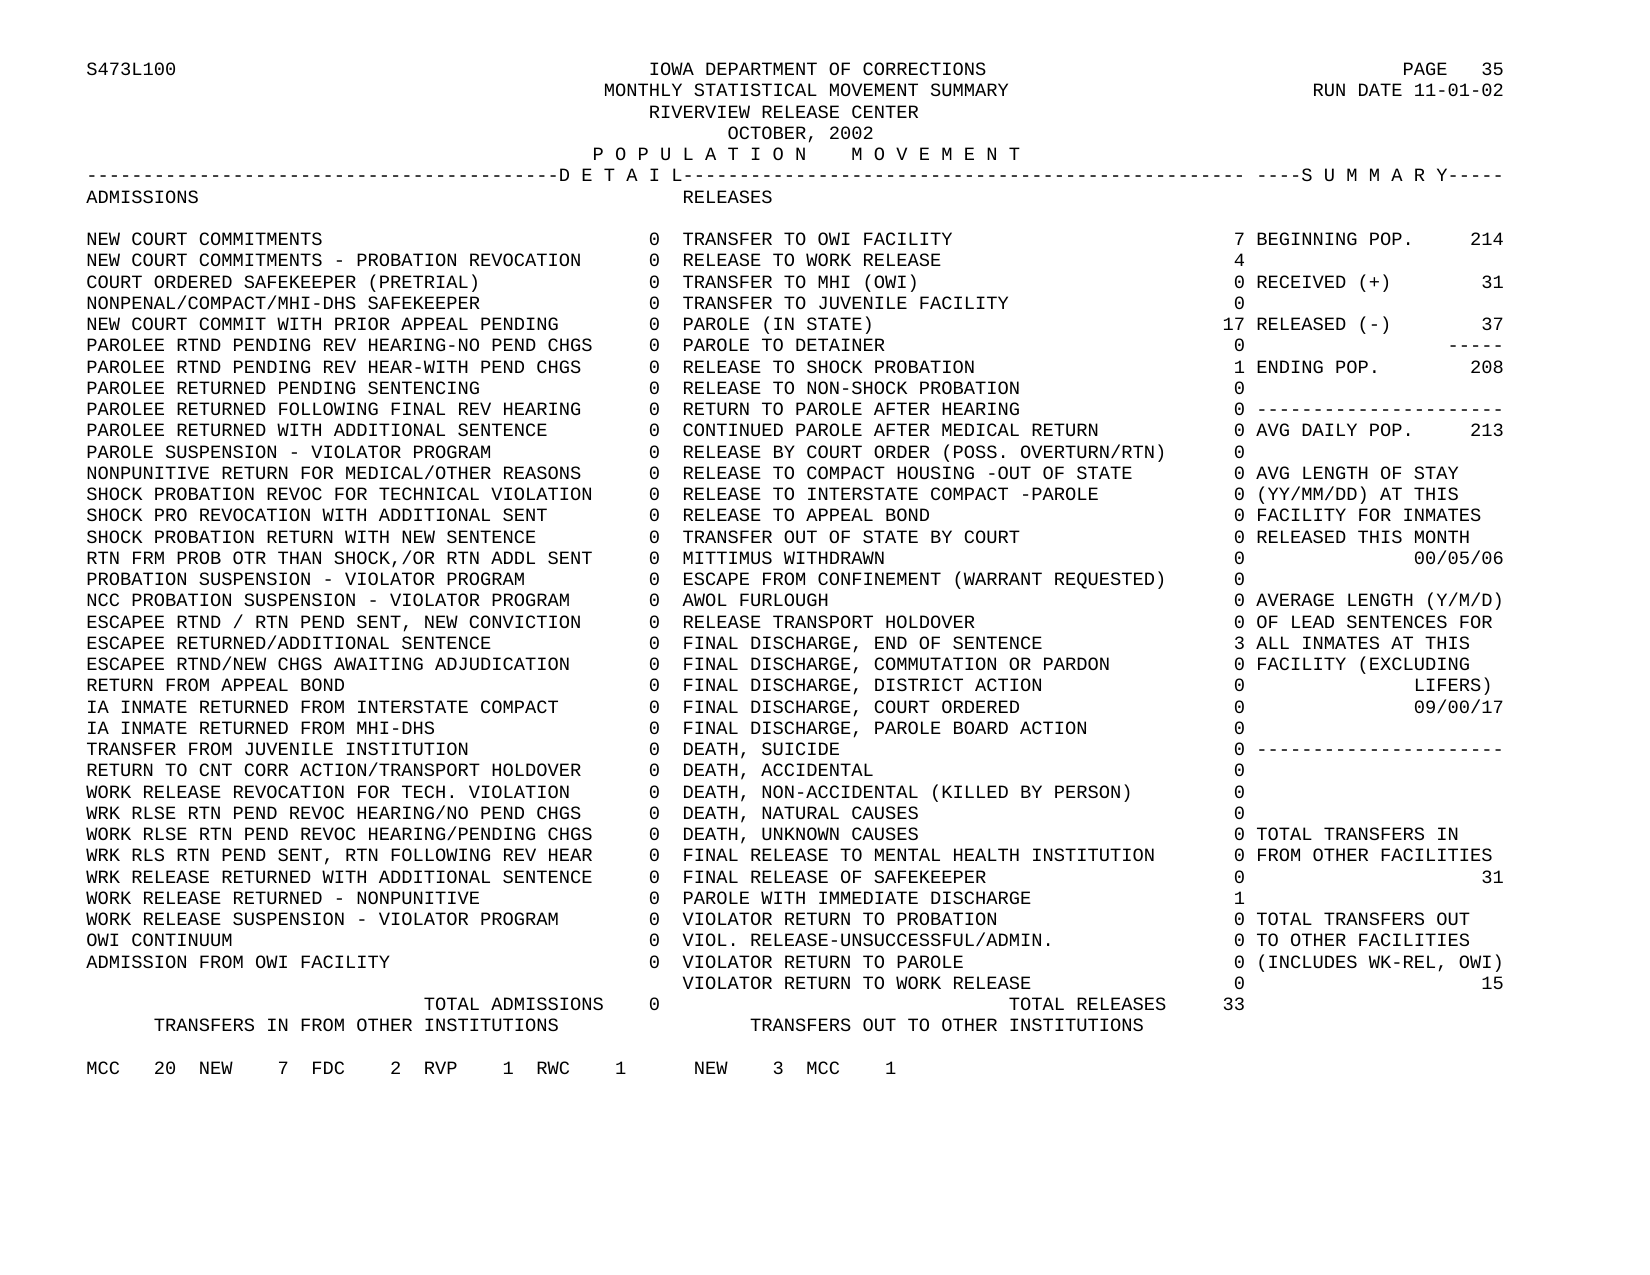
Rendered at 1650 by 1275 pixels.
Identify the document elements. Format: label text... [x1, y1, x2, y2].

text NEW COURT COMMIT WITH PRIOR APPEAL PENDING 0 PAROLE (IN STATE) 17 RELEASED (-) 37 [30, 315, 1590, 336]
text MCC 20 NEW 7 FDC 2 RVP 1 RWC 1 NEW 3 MCC 1 [30, 1059, 1590, 1080]
text WORK RELEASE SUSPENSION - VIOLATOR PROGRAM 0 VIOLATOR RETURN TO PROBATION 0 TOTAL TRANSFERS OUT [30, 910, 1590, 931]
text NCC PROBATION SUSPENSION - VIOLATOR PROGRAM 0 AWOL FURLOUGH 0 AVERAGE LENGTH (Y/M/D) [30, 591, 1590, 612]
text SHOCK PROBATION REVOC FOR TECHNICAL VIOLATION 0 RELEASE TO INTERSTATE COMPACT -PAROLE 0 (YY/MM/DD) AT THIS [30, 485, 1590, 506]
text WORK RELEASE REVOCATION FOR TECH. VIOLATION 0 DEATH, NON-ACCIDENTAL (KILLED BY PERSON) 0 [30, 782, 1590, 804]
text PAROLEE RETURNED PENDING SENTENCING 0 RELEASE TO NON-SHOCK PROBATION 0 [30, 379, 1590, 400]
text ESCAPEE RTND/NEW CHGS AWAITING ADJUDICATION 0 FINAL DISCHARGE, COMMUTATION OR PARDON 0 FACILITY (EXCLUDING [30, 655, 1590, 676]
text PAROLEE RTND PENDING REV HEAR-WITH PEND CHGS 0 RELEASE TO SHOCK PROBATION 1 ENDING POP. 208 [30, 357, 1590, 379]
text ADMISSIONS RELEASES [30, 187, 1590, 209]
text WRK RLSE RTN PEND REVOC HEARING/NO PEND CHGS 0 DEATH, NATURAL CAUSES 0 [30, 804, 1590, 825]
text WORK RELEASE RETURNED - NONPUNITIVE 0 PAROLE WITH IMMEDIATE DISCHARGE 1 [30, 889, 1590, 910]
text ESCAPEE RTND / RTN PEND SENT, NEW CONVICTION 0 RELEASE TRANSPORT HOLDOVER 0 OF LEAD SENTENCES FOR [30, 612, 1590, 634]
text IA INMATE RETURNED FROM MHI-DHS 0 FINAL DISCHARGE, PAROLE BOARD ACTION 0 [30, 719, 1590, 740]
text OCTOBER, 2002 [30, 124, 1590, 145]
text MONTHLY STATISTICAL MOVEMENT SUMMARY RUN DATE 11-01-02 [30, 81, 1590, 102]
text IA INMATE RETURNED FROM INTERSTATE COMPACT 0 FINAL DISCHARGE, COURT ORDERED 0 09/00/17 [30, 697, 1590, 719]
text RIVERVIEW RELEASE CENTER [30, 102, 1590, 124]
text NONPENAL/COMPACT/MHI-DHS SAFEKEEPER 0 TRANSFER TO JUVENILE FACILITY 0 [30, 294, 1590, 315]
text S473L100 IOWA DEPARTMENT OF CORRECTIONS PAGE 35 [30, 60, 1590, 81]
text PAROLEE RETURNED FOLLOWING FINAL REV HEARING 0 RETURN TO PAROLE AFTER HEARING 0 ---------------------- [30, 400, 1590, 421]
text ------------------------------------------D E T A I L-------------------------------------------------- ----S U M M A R Y----- [30, 166, 1590, 187]
text PAROLEE RETURNED WITH ADDITIONAL SENTENCE 0 CONTINUED PAROLE AFTER MEDICAL RETURN 0 AVG DAILY POP. 213 [30, 421, 1590, 442]
text RETURN TO CNT CORR ACTION/TRANSPORT HOLDOVER 0 DEATH, ACCIDENTAL 0 [30, 761, 1590, 782]
text NONPUNITIVE RETURN FOR MEDICAL/OTHER REASONS 0 RELEASE TO COMPACT HOUSING -OUT OF STATE 0 AVG LENGTH OF STAY [30, 464, 1590, 485]
text NEW COURT COMMITMENTS 0 TRANSFER TO OWI FACILITY 7 BEGINNING POP. 214 [30, 230, 1590, 251]
text ADMISSION FROM OWI FACILITY 0 VIOLATOR RETURN TO PAROLE 0 (INCLUDES WK-REL, OWI) [30, 952, 1590, 974]
text SHOCK PRO REVOCATION WITH ADDITIONAL SENT 0 RELEASE TO APPEAL BOND 0 FACILITY FOR INMATES [30, 506, 1590, 527]
text WRK RLS RTN PEND SENT, RTN FOLLOWING REV HEAR 0 FINAL RELEASE TO MENTAL HEALTH INSTITUTION 0 FROM OTHER FACILITIES [30, 846, 1590, 867]
text WORK RLSE RTN PEND REVOC HEARING/PENDING CHGS 0 DEATH, UNKNOWN CAUSES 0 TOTAL TRANSFERS IN [30, 825, 1590, 846]
text TOTAL ADMISSIONS 0 TOTAL RELEASES 33 [30, 995, 1590, 1016]
text TRANSFERS IN FROM OTHER INSTITUTIONS TRANSFERS OUT TO OTHER INSTITUTIONS [30, 1016, 1590, 1037]
text RTN FRM PROB OTR THAN SHOCK,/OR RTN ADDL SENT 0 MITTIMUS WITHDRAWN 0 00/05/06 [30, 549, 1590, 570]
text PAROLE SUSPENSION - VIOLATOR PROGRAM 0 RELEASE BY COURT ORDER (POSS. OVERTURN/RTN) 0 [30, 442, 1590, 464]
text TRANSFER FROM JUVENILE INSTITUTION 0 DEATH, SUICIDE 0 ---------------------- [30, 740, 1590, 761]
text RETURN FROM APPEAL BOND 0 FINAL DISCHARGE, DISTRICT ACTION 0 LIFERS) [30, 676, 1590, 697]
text VIOLATOR RETURN TO WORK RELEASE 0 15 [30, 974, 1590, 995]
text NEW COURT COMMITMENTS - PROBATION REVOCATION 0 RELEASE TO WORK RELEASE 4 [30, 251, 1590, 272]
text SHOCK PROBATION RETURN WITH NEW SENTENCE 0 TRANSFER OUT OF STATE BY COURT 0 RELEASED THIS MONTH [30, 527, 1590, 549]
text WRK RELEASE RETURNED WITH ADDITIONAL SENTENCE 0 FINAL RELEASE OF SAFEKEEPER 0 31 [30, 867, 1590, 889]
text PROBATION SUSPENSION - VIOLATOR PROGRAM 0 ESCAPE FROM CONFINEMENT (WARRANT REQUESTED) 0 [30, 570, 1590, 591]
text OWI CONTINUUM 0 VIOL. RELEASE-UNSUCCESSFUL/ADMIN. 0 TO OTHER FACILITIES [30, 931, 1590, 952]
text P O P U L A T I O N M O V E M E N T [30, 145, 1590, 166]
text ESCAPEE RETURNED/ADDITIONAL SENTENCE 0 FINAL DISCHARGE, END OF SENTENCE 3 ALL INMATES AT THIS [30, 634, 1590, 655]
text COURT ORDERED SAFEKEEPER (PRETRIAL) 0 TRANSFER TO MHI (OWI) 0 RECEIVED (+) 31 [30, 272, 1590, 294]
text PAROLEE RTND PENDING REV HEARING-NO PEND CHGS 0 PAROLE TO DETAINER 0 ----- [30, 336, 1590, 357]
